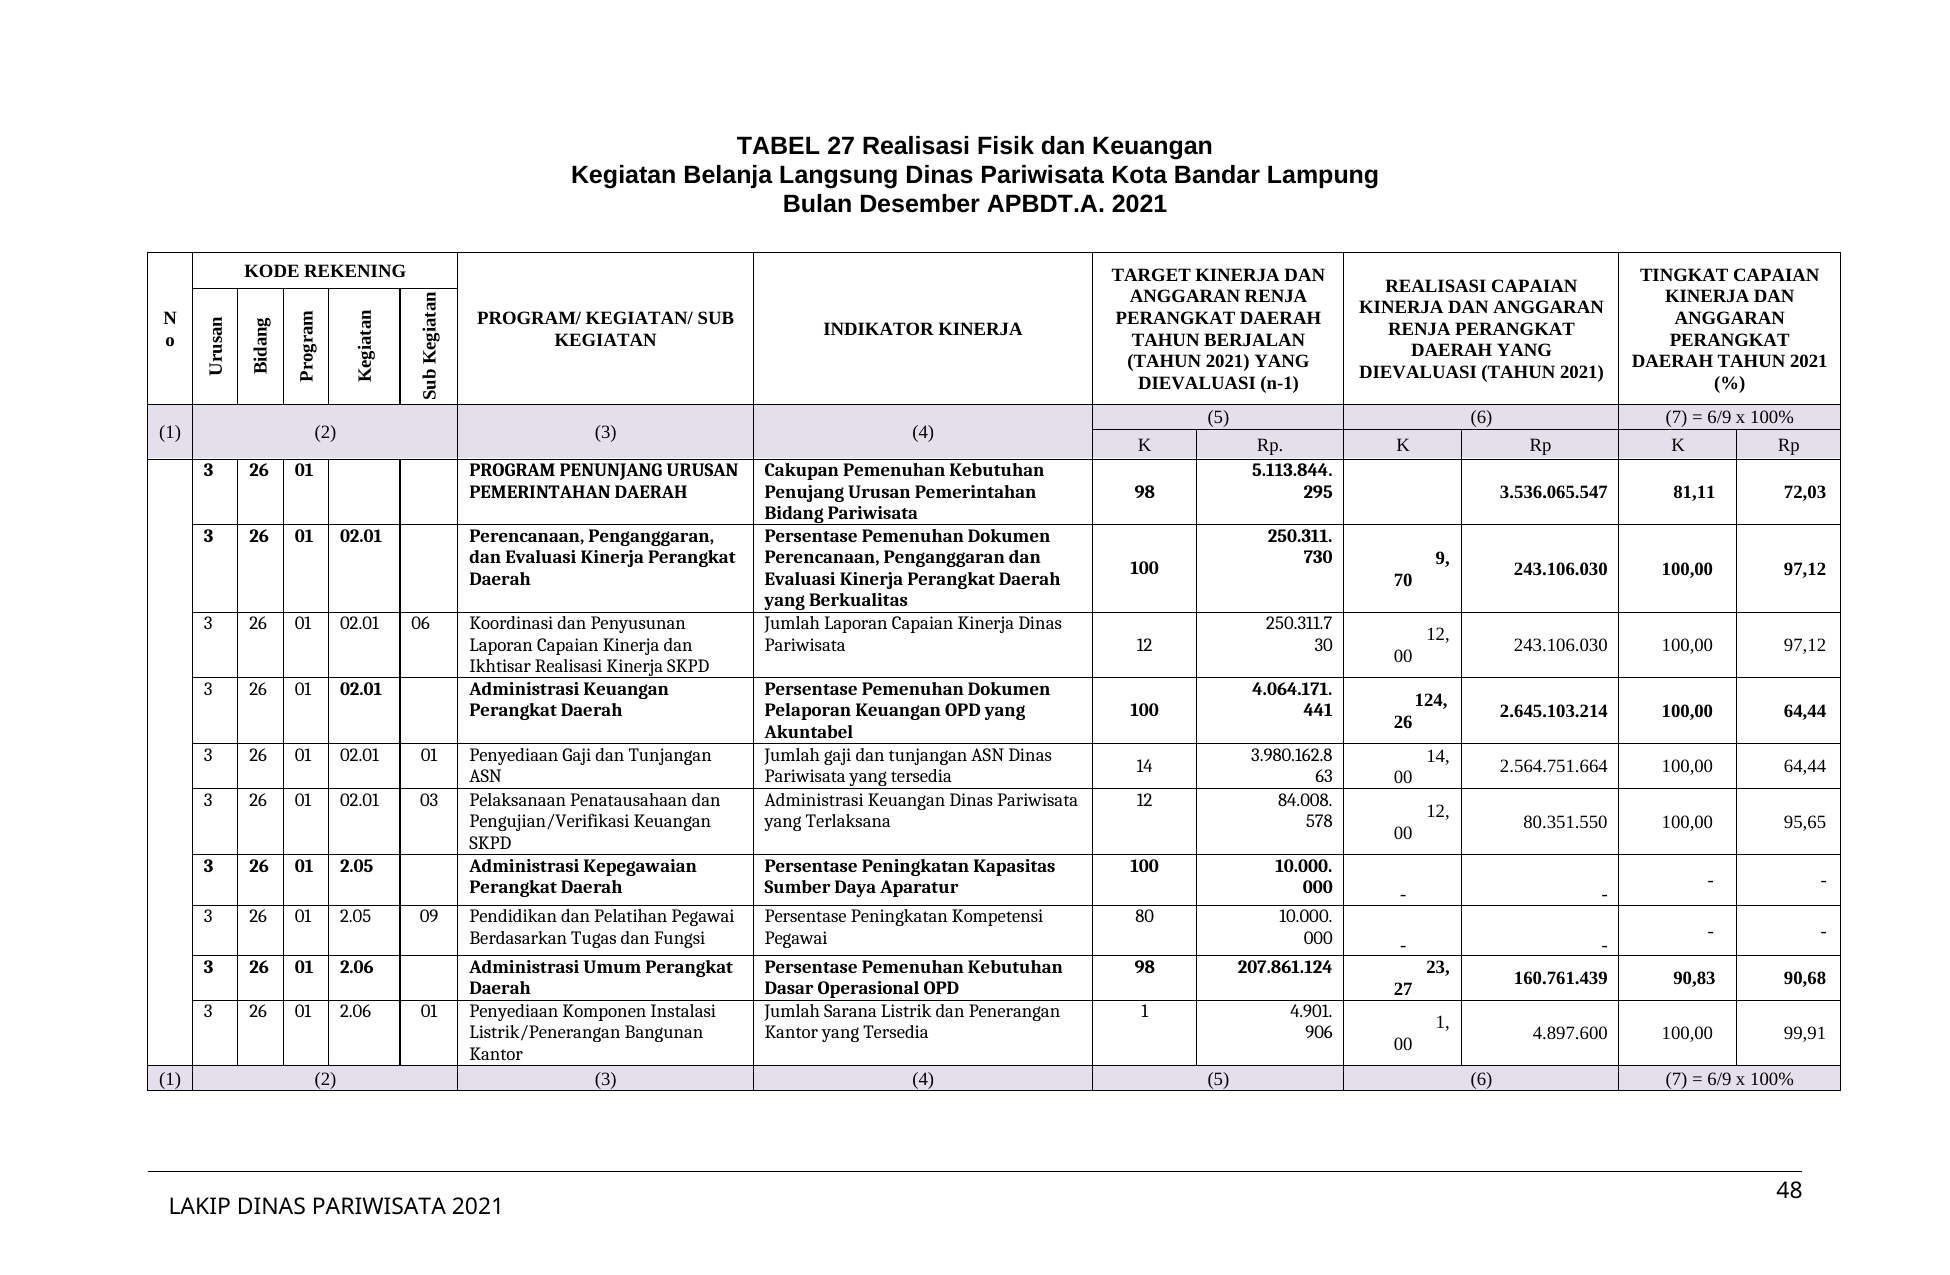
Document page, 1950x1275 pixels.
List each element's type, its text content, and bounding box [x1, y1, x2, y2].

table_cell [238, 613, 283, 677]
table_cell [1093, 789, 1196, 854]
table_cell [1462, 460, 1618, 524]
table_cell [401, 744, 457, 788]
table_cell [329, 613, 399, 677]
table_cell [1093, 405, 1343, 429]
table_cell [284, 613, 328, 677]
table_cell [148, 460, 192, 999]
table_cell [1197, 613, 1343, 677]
text TABEL 27 Realisasi Fisik dan Keuangan [148, 131, 1802, 160]
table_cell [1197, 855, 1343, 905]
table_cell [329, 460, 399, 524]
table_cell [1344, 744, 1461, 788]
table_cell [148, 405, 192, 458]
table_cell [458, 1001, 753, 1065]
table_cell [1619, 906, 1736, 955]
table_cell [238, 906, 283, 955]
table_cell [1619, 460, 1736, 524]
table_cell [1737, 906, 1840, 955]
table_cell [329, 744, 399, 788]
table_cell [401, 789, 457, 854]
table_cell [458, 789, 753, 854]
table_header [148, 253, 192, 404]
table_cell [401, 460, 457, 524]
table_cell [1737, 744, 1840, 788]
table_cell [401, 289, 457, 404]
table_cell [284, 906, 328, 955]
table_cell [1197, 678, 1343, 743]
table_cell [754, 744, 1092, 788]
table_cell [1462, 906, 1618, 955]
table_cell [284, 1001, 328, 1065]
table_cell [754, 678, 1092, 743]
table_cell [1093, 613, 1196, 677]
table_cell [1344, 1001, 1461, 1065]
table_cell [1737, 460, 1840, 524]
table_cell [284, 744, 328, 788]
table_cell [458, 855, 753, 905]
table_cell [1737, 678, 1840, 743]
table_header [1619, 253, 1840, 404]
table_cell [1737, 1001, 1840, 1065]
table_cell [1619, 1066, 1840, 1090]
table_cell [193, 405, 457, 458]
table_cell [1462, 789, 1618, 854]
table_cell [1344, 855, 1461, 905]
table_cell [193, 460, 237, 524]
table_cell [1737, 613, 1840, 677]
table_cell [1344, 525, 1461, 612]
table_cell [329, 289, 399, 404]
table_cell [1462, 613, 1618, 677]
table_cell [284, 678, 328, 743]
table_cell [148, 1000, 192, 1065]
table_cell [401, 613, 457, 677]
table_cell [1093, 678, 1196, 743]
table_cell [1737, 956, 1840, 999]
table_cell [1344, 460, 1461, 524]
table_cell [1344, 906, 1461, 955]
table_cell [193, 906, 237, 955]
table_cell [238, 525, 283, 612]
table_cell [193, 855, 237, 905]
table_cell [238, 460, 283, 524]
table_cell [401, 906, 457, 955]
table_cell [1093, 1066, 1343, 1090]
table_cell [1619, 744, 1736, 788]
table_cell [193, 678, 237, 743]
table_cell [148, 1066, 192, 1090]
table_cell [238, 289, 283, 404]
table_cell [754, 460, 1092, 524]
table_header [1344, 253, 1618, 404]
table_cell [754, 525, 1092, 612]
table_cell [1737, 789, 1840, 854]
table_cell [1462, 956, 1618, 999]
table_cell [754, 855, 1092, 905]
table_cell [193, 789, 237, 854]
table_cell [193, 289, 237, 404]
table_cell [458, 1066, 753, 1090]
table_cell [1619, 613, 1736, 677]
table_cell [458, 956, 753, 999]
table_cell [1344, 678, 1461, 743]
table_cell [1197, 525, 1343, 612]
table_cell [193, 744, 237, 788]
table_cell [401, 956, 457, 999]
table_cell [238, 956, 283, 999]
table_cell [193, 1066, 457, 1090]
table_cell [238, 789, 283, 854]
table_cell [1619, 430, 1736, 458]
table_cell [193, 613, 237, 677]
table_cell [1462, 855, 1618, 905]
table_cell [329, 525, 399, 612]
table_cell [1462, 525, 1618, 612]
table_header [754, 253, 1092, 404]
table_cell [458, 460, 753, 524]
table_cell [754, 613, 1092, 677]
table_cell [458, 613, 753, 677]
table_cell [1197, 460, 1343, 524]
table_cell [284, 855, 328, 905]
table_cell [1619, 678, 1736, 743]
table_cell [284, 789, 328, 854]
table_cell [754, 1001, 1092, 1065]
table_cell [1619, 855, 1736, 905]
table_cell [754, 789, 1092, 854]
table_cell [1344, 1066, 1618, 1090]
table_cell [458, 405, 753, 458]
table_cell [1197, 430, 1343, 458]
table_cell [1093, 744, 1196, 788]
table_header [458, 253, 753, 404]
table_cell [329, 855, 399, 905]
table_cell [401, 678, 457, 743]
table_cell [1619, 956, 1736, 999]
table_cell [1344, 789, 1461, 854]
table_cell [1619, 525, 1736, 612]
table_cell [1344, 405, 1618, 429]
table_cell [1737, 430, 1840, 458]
list Kegiatan Belanja Langsung Dinas Pariwisata Kota Bandar Lampung [148, 160, 1802, 188]
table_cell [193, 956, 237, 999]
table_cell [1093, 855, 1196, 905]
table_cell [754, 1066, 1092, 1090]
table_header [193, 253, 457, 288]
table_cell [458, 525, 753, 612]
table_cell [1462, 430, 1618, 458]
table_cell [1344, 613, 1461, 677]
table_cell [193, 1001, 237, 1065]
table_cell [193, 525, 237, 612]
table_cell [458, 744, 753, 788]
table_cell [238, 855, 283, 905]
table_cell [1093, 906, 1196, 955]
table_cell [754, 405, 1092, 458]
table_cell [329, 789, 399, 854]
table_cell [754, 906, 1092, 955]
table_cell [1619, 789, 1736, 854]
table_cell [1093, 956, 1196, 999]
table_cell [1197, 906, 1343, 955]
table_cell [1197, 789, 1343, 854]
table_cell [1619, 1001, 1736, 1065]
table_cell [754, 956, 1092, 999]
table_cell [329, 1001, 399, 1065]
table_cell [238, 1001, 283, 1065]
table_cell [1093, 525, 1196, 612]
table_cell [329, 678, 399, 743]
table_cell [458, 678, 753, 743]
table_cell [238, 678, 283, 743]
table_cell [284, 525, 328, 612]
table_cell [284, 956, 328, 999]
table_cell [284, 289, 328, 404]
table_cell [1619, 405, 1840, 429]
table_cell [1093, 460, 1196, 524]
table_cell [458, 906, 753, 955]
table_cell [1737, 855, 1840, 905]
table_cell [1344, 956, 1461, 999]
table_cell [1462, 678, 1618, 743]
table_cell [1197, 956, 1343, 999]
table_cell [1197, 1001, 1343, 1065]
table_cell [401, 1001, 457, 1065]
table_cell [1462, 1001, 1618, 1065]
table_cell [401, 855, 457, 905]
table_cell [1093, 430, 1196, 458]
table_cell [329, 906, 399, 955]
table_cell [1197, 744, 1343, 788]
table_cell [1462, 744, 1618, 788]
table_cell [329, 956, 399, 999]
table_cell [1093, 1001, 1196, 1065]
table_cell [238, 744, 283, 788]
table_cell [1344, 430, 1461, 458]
list Bulan Desember APBDT.A. 2021 [148, 188, 1802, 217]
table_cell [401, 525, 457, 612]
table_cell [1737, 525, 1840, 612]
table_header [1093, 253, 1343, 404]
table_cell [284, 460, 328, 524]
